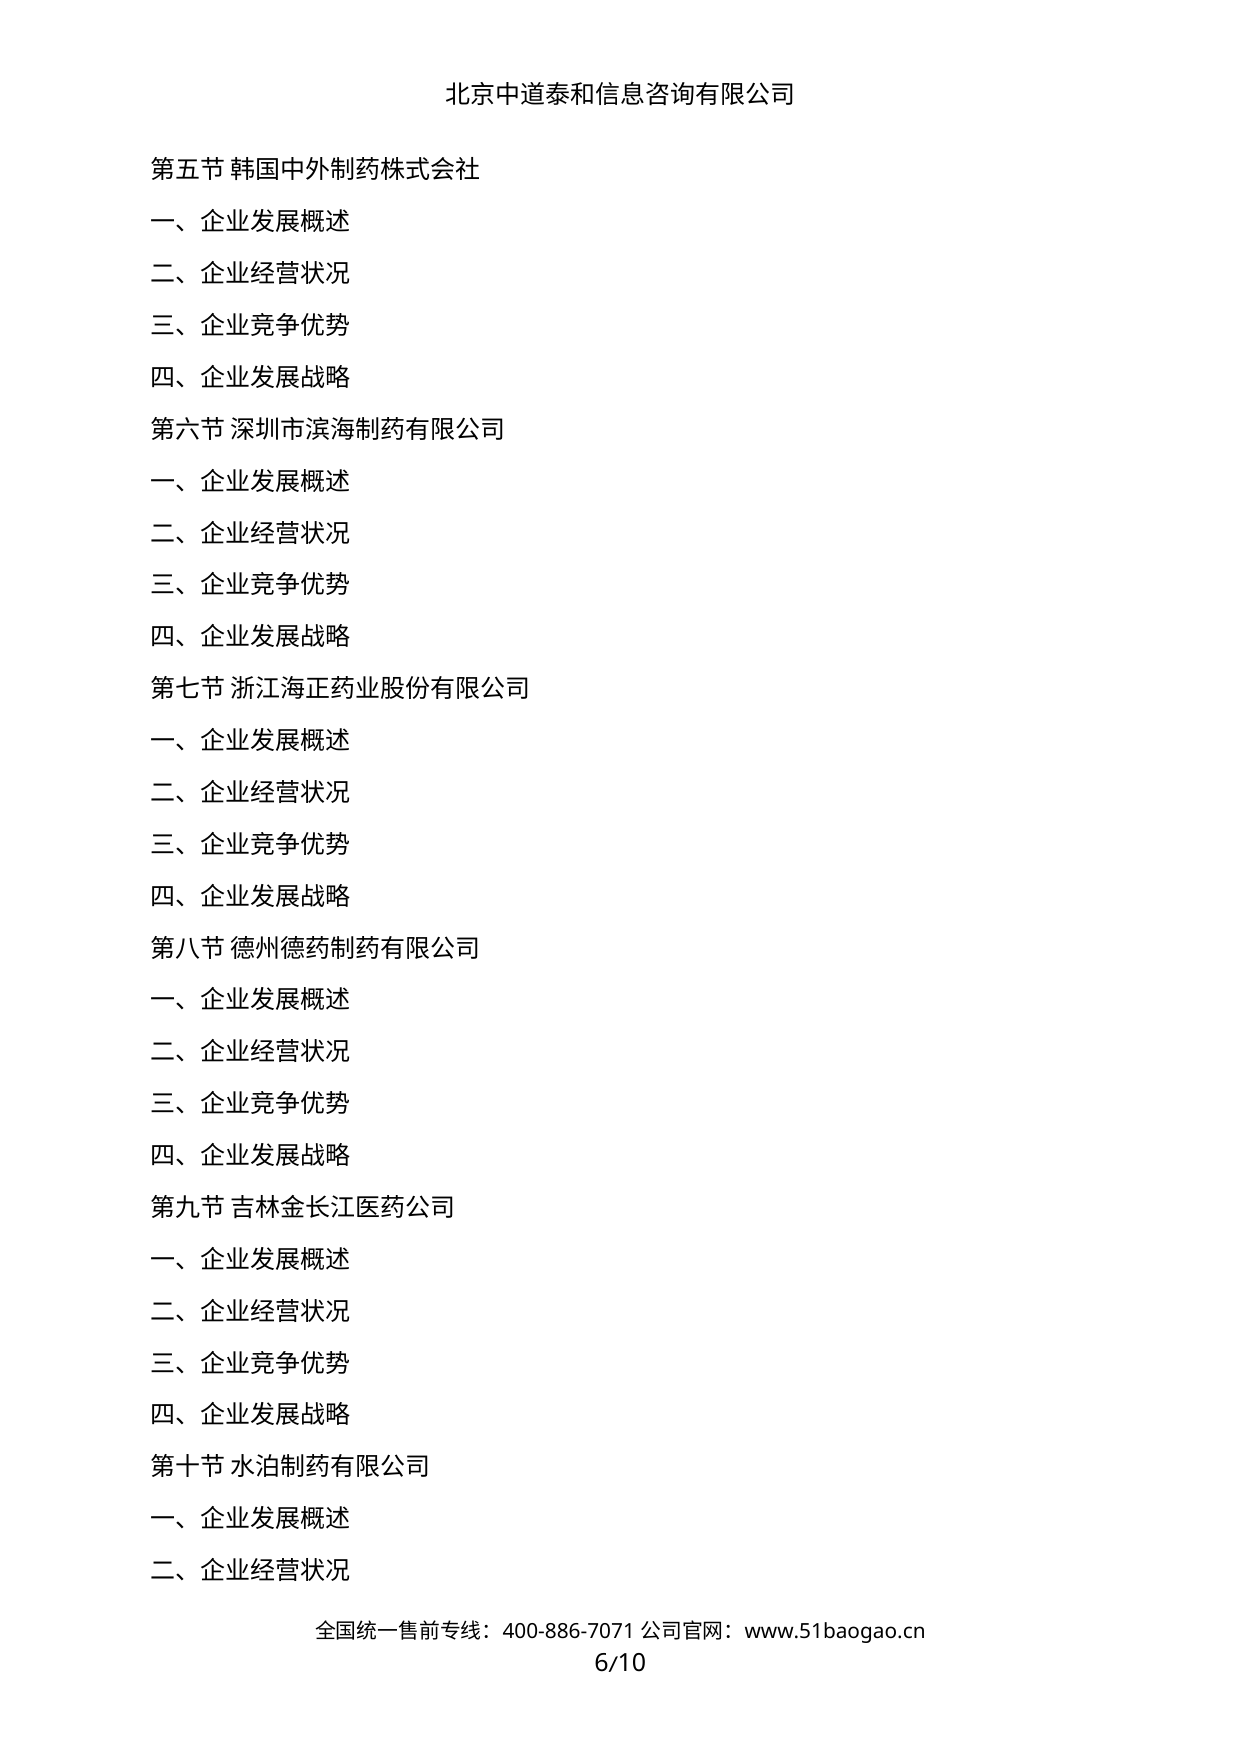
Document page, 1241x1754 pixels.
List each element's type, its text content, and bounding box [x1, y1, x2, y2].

text 一、企业发展概述 [150, 721, 1090, 757]
text 二、企业经营状况 [150, 1032, 1090, 1068]
text 四、企业发展战略 [150, 1136, 1090, 1172]
text 二、企业经营状况 [150, 772, 1090, 809]
text 第五节 韩国中外制药株式会社 [150, 150, 1090, 186]
text 四、企业发展战略 [150, 1395, 1090, 1431]
text 第十节 水泊制药有限公司 [150, 1447, 1090, 1483]
text 四、企业发展战略 [150, 617, 1090, 653]
text 一、企业发展概述 [150, 1239, 1090, 1276]
text 第六节 深圳市滨海制药有限公司 [150, 409, 1090, 446]
text 二、企业经营状况 [150, 513, 1090, 549]
text 一、企业发展概述 [150, 980, 1090, 1016]
text 三、企业竞争优势 [150, 306, 1090, 342]
text 一、企业发展概述 [150, 202, 1090, 238]
text 第七节 浙江海正药业股份有限公司 [150, 669, 1090, 705]
text 三、企业竞争优势 [150, 1343, 1090, 1379]
text 二、企业经营状况 [150, 1291, 1090, 1327]
text 四、企业发展战略 [150, 357, 1090, 394]
text 一、企业发展概述 [150, 1499, 1090, 1535]
text 三、企业竞争优势 [150, 1084, 1090, 1120]
text 二、企业经营状况 [150, 1551, 1090, 1587]
text 一、企业发展概述 [150, 461, 1090, 497]
text 四、企业发展战略 [150, 876, 1090, 912]
text 三、企业竞争优势 [150, 824, 1090, 861]
text 二、企业经营状况 [150, 254, 1090, 290]
text 第八节 德州德药制药有限公司 [150, 928, 1090, 964]
text 第九节 吉林金长江医药公司 [150, 1187, 1090, 1224]
text 三、企业竞争优势 [150, 565, 1090, 601]
